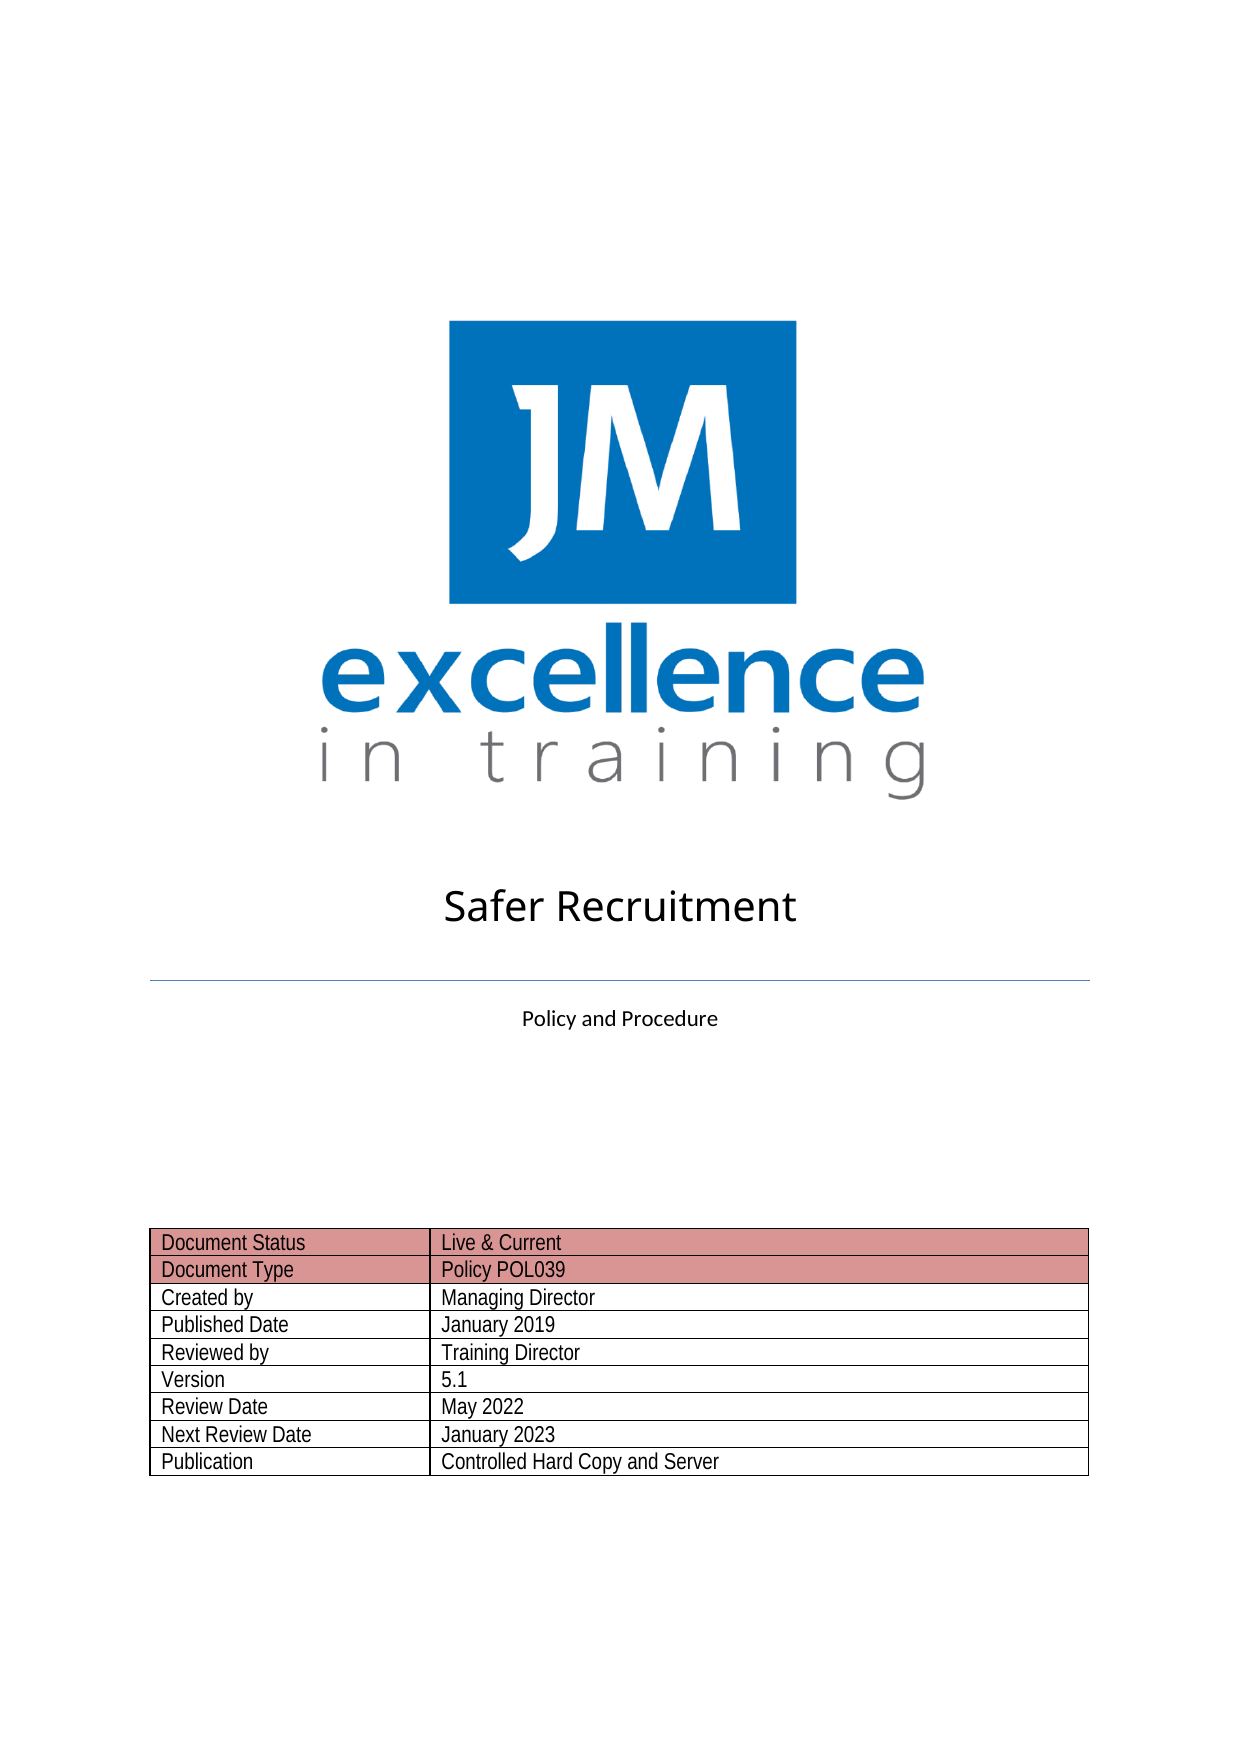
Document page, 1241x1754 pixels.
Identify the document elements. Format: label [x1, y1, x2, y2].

picture [302, 308, 939, 806]
